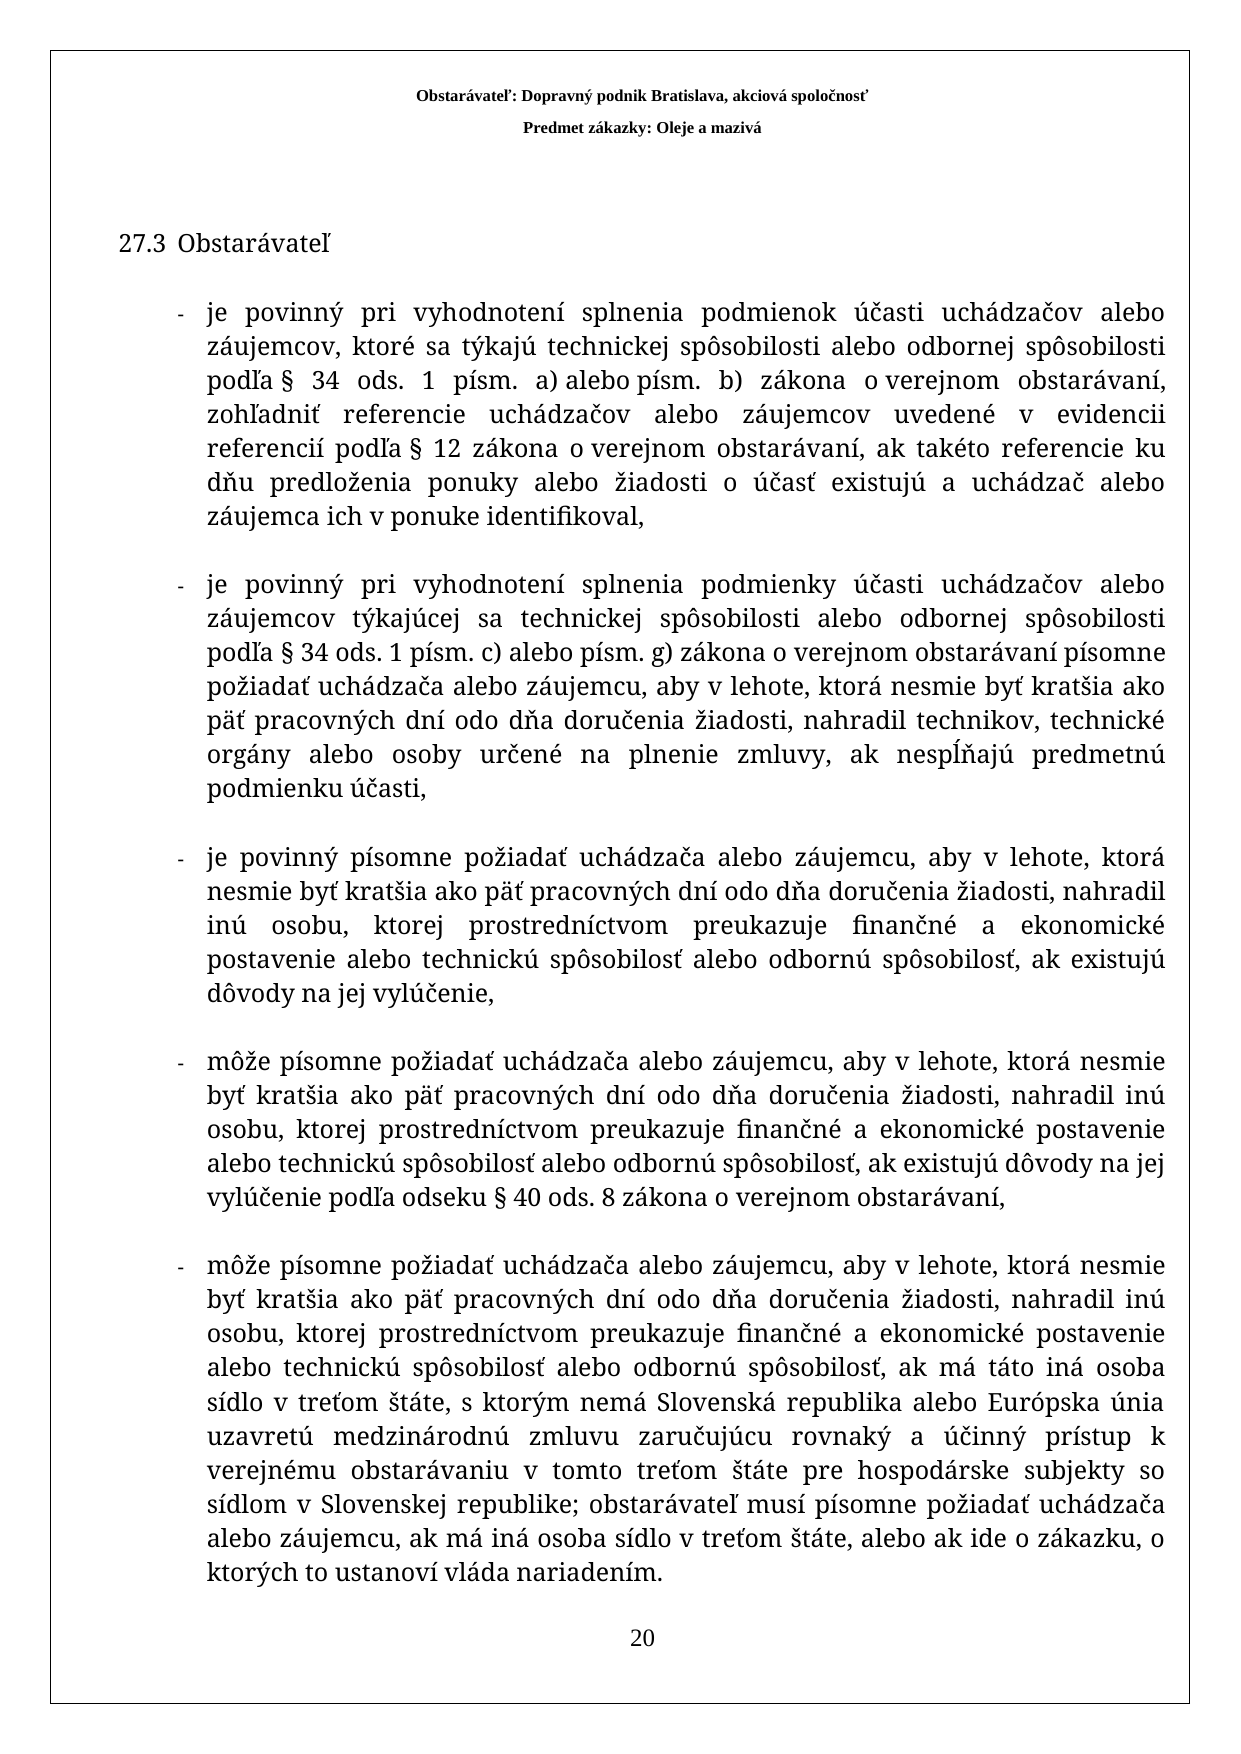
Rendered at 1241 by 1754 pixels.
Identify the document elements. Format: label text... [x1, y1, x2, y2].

list môže písomne požiadať uchádzača alebo záujemcu, aby v lehote, ktorá nesmie byť kratšia ako päť pracovných dní odo dňa doručenia žiadosti, nahradil inú osobu, ktorej prostredníctvom preukazuje finančné a ekonomické postavenie alebo technickú spôsobilosť alebo odbornú spôsobilosť, ak existujú dôvody na jej vylúčenie podľa odseku § 40 ods. 8 zákona o verejnom obstarávaní, [177, 1043, 1166, 1214]
list je povinný pri vyhodnotení splnenia podmienok účasti uchádzačov alebo záujemcov, ktoré sa týkajú technickej spôsobilosti alebo odbornej spôsobilosti podľa § 34 ods. 1 písm. a) alebo písm. b) zákona o verejnom obstarávaní, zohľadniť referencie uchádzačov alebo záujemcov uvedené v evidencii referencií podľa § 12 zákona o verejnom obstarávaní, ak takéto referencie ku dňu predloženia ponuky alebo žiadosti o účasť existujú a uchádzač alebo záujemca ich v ponuke identifikoval, [177, 294, 1166, 533]
list je povinný písomne požiadať uchádzača alebo záujemcu, aby v lehote, ktorá nesmie byť kratšia ako päť pracovných dní odo dňa doručenia žiadosti, nahradil inú osobu, ktorej prostredníctvom preukazuje finančné a ekonomické postavenie alebo technickú spôsobilosť alebo odbornú spôsobilosť, ak existujú dôvody na jej vylúčenie, [177, 839, 1166, 1009]
text 27.3 Obstarávateľ [118, 226, 1166, 260]
list môže písomne požiadať uchádzača alebo záujemcu, aby v lehote, ktorá nesmie byť kratšia ako päť pracovných dní odo dňa doručenia žiadosti, nahradil inú osobu, ktorej prostredníctvom preukazuje finančné a ekonomické postavenie alebo technickú spôsobilosť alebo odbornú spôsobilosť, ak má táto iná osoba sídlo v treťom štáte, s ktorým nemá Slovenská republika alebo Európska únia uzavretú medzinárodnú zmluvu zaručujúcu rovnaký a účinný prístup k verejnému obstarávaniu v tomto treťom štáte pre hospodárske subjekty so sídlom v Slovenskej republike; obstarávateľ musí písomne požiadať uchádzača alebo záujemcu, ak má iná osoba sídlo v treťom štáte, alebo ak ide o zákazku, o ktorých to ustanoví vláda nariadením. [177, 1248, 1166, 1588]
list je povinný pri vyhodnotení splnenia podmienky účasti uchádzačov alebo záujemcov týkajúcej sa technickej spôsobilosti alebo odbornej spôsobilosti podľa § 34 ods. 1 písm. c) alebo písm. g) zákona o verejnom obstarávaní písomne požiadať uchádzača alebo záujemcu, aby v lehote, ktorá nesmie byť kratšia ako päť pracovných dní odo dňa doručenia žiadosti, nahradil technikov, technické orgány alebo osoby určené na plnenie zmluvy, ak nespĺňajú predmetnú podmienku účasti, [177, 567, 1166, 805]
